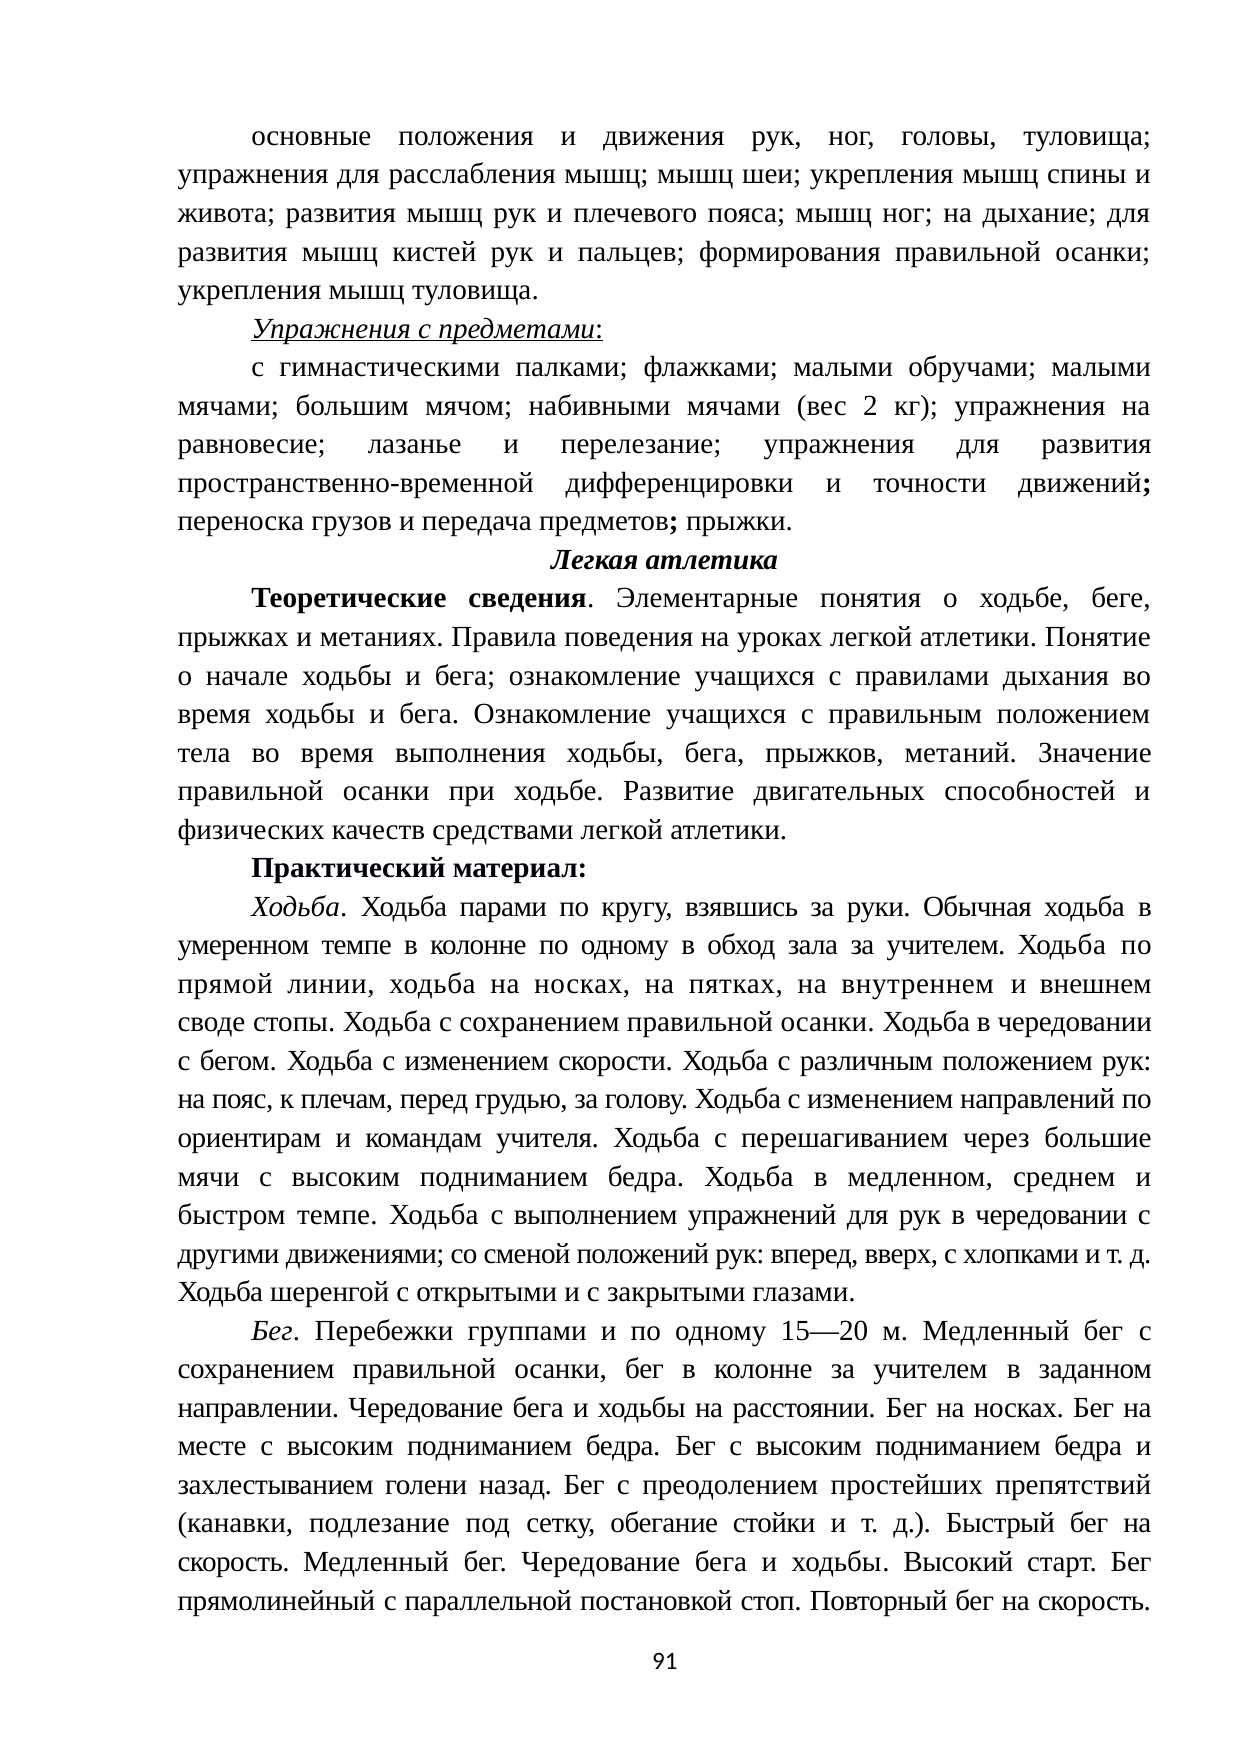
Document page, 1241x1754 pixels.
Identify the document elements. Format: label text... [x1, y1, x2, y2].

text Легкая атлетика [177, 542, 1152, 576]
text основные положения и движения рук, ног, головы, туловища; упражнения для расслабления мышц; мышц шеи; укрепления мышц спины и живота; развития мышц рук и плечевого пояса; мышц ног; на дыхание; для развития мышц кистей рук и пальцев; формирования правильной осанки; укрепления мышц туловища. [177, 118, 1152, 306]
text Ходьба. Ходьба парами по кругу, взявшись за руки. Обычная ходьба в умеренном темпе в колонне по одному в обход зала за учителем. Ходьба по прямой линии, ходьба на носках, на пятках, на внутреннем и внешнем своде стопы. Ходьба с сохранением правильной осанки. Ходьба в чередовании с бегом. Ходьба с изменением скорости. Ходьба с различным положением рук: на пояс, к плечам, перед грудью, за голову. Ходьба с изменением направлений по ориентирам и командам учителя. Ходьба с перешагиванием через большие мячи с высоким подниманием бедра. Ходьба в медленном, среднем и быстром темпе. Ходьба с выполнением упражнений для рук в чередовании с другими движениями; со сменой положений рук: вперед, вверх, с хлопками и т. д. Ходьба шеренгой с открытыми и с закрытыми глазами. [177, 889, 1152, 1308]
text Теоретические сведения. Элементарные понятия о ходьбе, беге, прыжках и метаниях. Правила поведения на уроках легкой атлетики. Понятие о начале ходьбы и бега; ознакомление учащихся с правилами дыхания во время ходьбы и бега. Ознакомление учащихся с правильным положением тела во время выполнения ходьбы, бега, прыжков, метаний. Значение правильной осанки при ходьбе. Развитие двигательных способностей и физических качеств средствами легкой атлетики. [177, 581, 1152, 845]
text Практический материал: [177, 850, 1152, 884]
text с гимнастическими палками; флажками; малыми обручами; малыми мячами; большим мячом; набивными мячами (вес 2 кг); упражнения на равновесие; лазанье и перелезание; упражнения для развития пространственно-временной дифференцировки и точности движений; переноска грузов и передача предметов; прыжки. [177, 349, 1152, 537]
text Упражнения с предметами: [177, 311, 1152, 344]
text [177, 1313, 1152, 1616]
